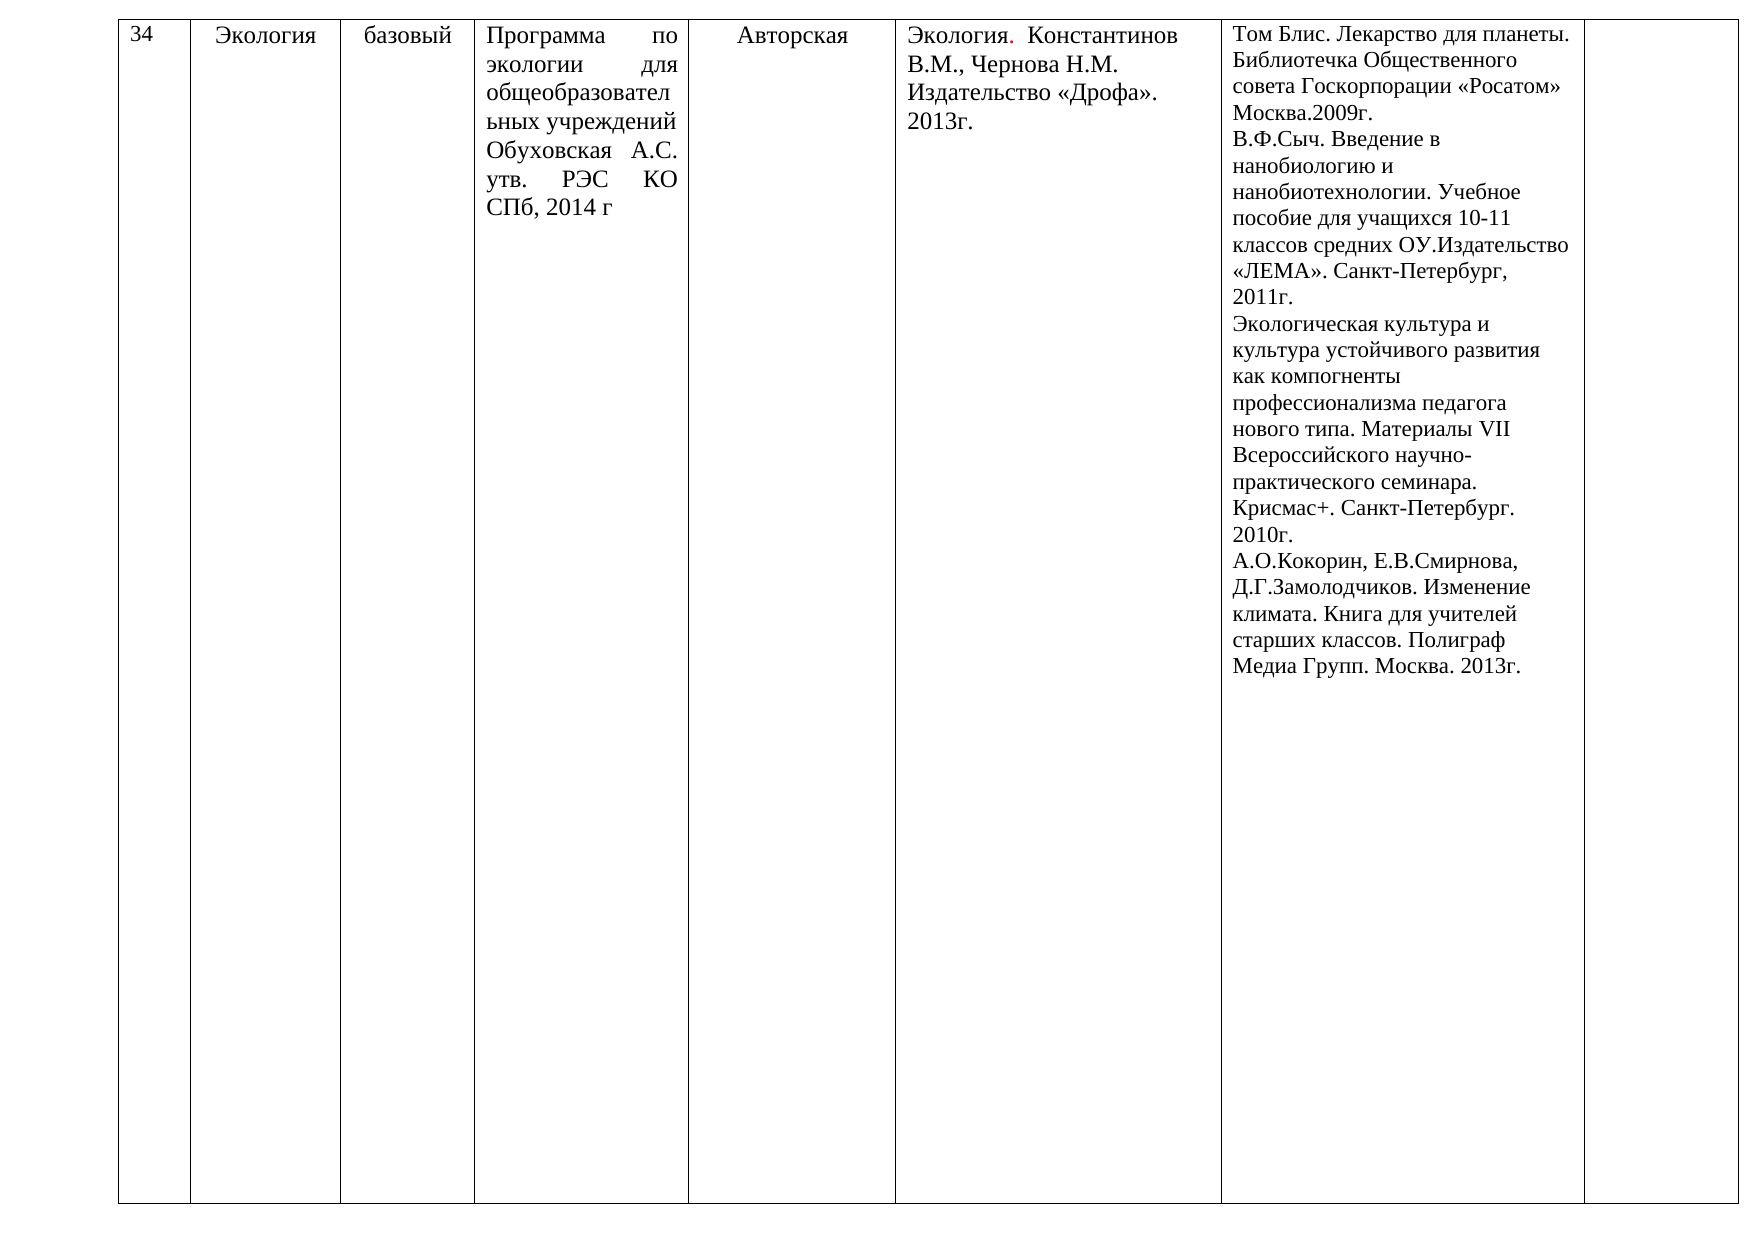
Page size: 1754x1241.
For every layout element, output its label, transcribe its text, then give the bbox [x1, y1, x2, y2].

table_cell Экология. Константинов В.М., Чернова Н.М. Издательство «Дрофа». 2013г. [896, 20, 1221, 1203]
table_cell Том Блис. Лекарство для планеты. Библиотечка Общественного совета Госкорпорации «Росатом» Москва.2009г. В.Ф.Сыч. Введение в нанобиологию и нанобиотехнологии. Учебное пособие для учащихся 10-11 классов средних ОУ.Издательство «ЛЕМА». Санкт-Петербург, 2011г. Экологическая культура и культура устойчивого развития как компогненты профессионализма педагога нового типа. Материалы VII Всероссийского научно-практического семинара. Крисмас+. Санкт-Петербург. 2010г. А.О.Кокорин, Е.В.Смирнова, Д.Г.Замолодчиков. Изменение климата. Книга для учителей старших классов. Полиграф Медиа Групп. Москва. 2013г. [1222, 20, 1584, 1203]
table_cell базовый [341, 20, 474, 1203]
table_cell Авторская [689, 20, 895, 1203]
table_cell Программа по экологии для общеобразовательных учреждений Обуховская А.С. утв. РЭС КО СПб, 2014 г [475, 20, 688, 1203]
table_cell 34 [119, 20, 190, 1203]
table_cell Экология [191, 20, 340, 1203]
table_cell [1585, 20, 1738, 1203]
